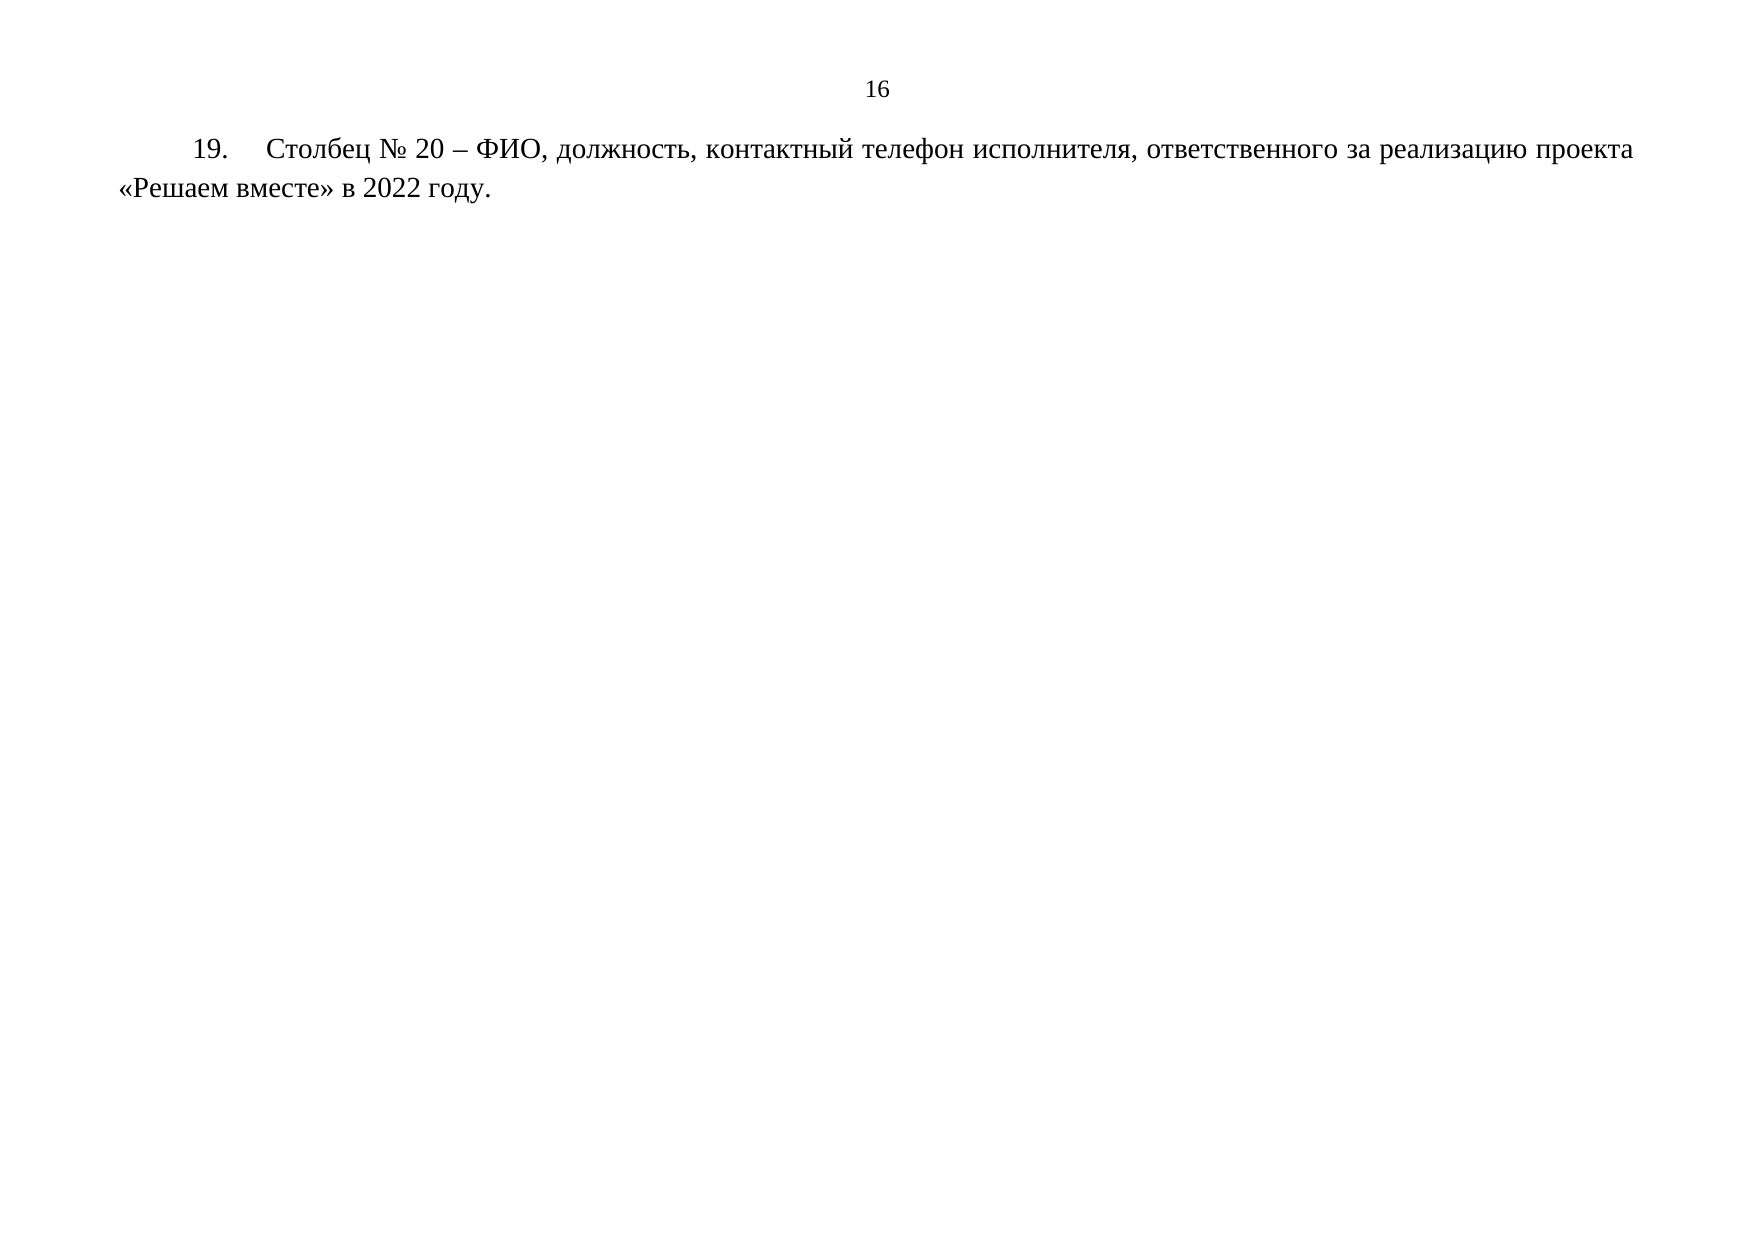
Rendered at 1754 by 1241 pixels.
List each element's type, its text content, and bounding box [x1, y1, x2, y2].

list Столбец № 20 – ФИО, должность, контактный телефон исполнителя, ответственного за реализацию проекта «Решаем вместе» в 2022 году. [118, 131, 1636, 203]
